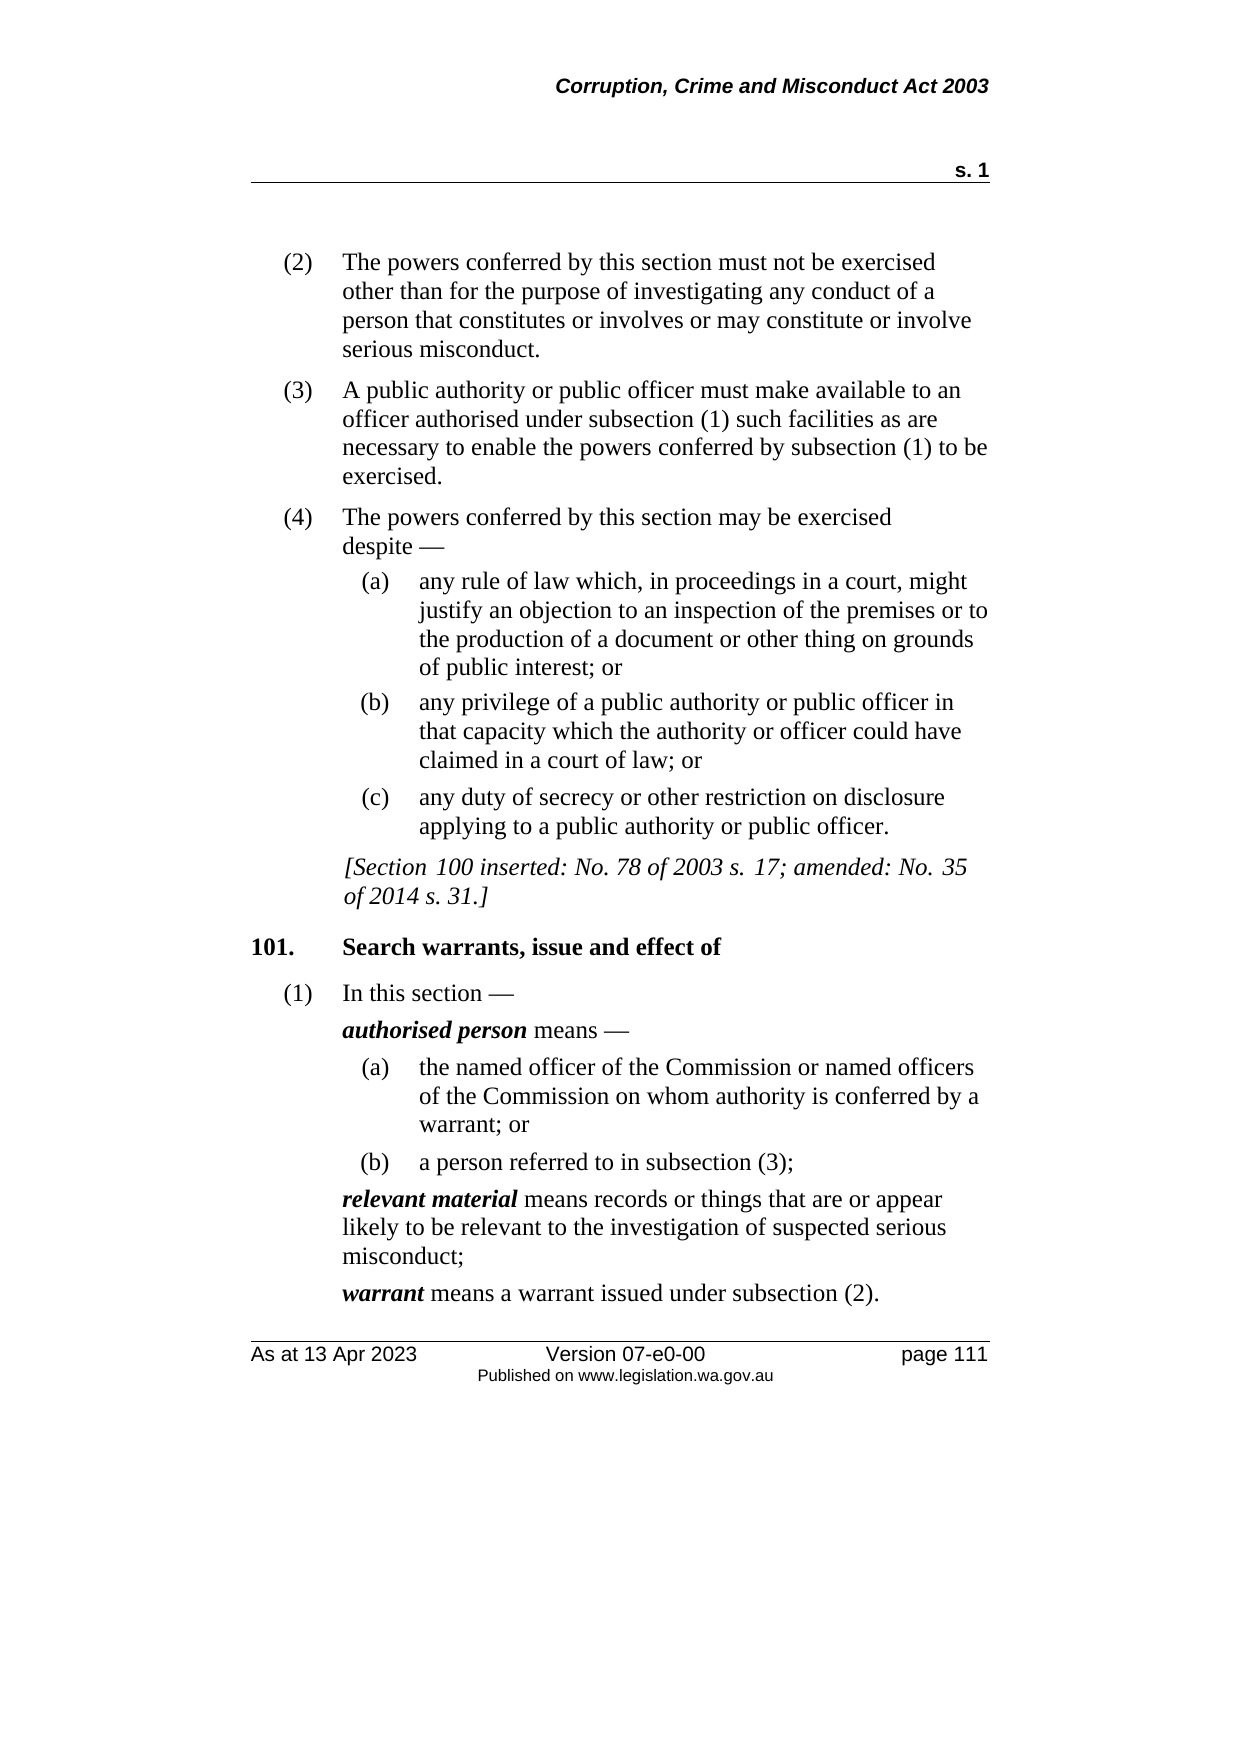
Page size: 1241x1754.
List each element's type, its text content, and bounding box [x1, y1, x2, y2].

text (2) The powers conferred by this section must not be exercised other than for the purpose of investigating any conduct of a person that constitutes or involves or may constitute or involve serious misconduct. [251, 247, 990, 362]
text (1) In this section — [251, 978, 990, 1007]
subtitle 101. Search warrants, issue and effect of [251, 932, 990, 961]
text (c) any duty of secrecy or other restriction on disclosure applying to a public authority or public officer. [251, 782, 990, 839]
text warrant means a warrant issued under subsection (2). [251, 1278, 990, 1307]
text [Section 100 inserted: No. 78 of 2003 s. 17; amended: No. 35 of 2014 s. 31.] [251, 852, 990, 909]
text authorised person means — [251, 1015, 990, 1044]
text (3) A public authority or public officer must make available to an officer authorised under subsection (1) such facilities as are necessary to enable the powers conferred by subsection (1) to be exercised. [251, 375, 990, 490]
text relevant material means records or things that are or appear likely to be relevant to the investigation of suspected serious misconduct; [251, 1184, 990, 1270]
text (a) the named officer of the Commission or named officers of the Commission on whom authority is conferred by a warrant; or [251, 1052, 990, 1138]
text (a) any rule of law which, in proceedings in a court, might justify an objection to an inspection of the premises or to the production of a document or other thing on grounds of public interest; or [251, 566, 990, 681]
text (4) The powers conferred by this section may be exercised despite — [251, 502, 990, 560]
text (b) a person referred to in subsection (3); [251, 1147, 990, 1175]
text (b) any privilege of a public authority or public officer in that capacity which the authority or officer could have claimed in a court of law; or [251, 687, 990, 774]
